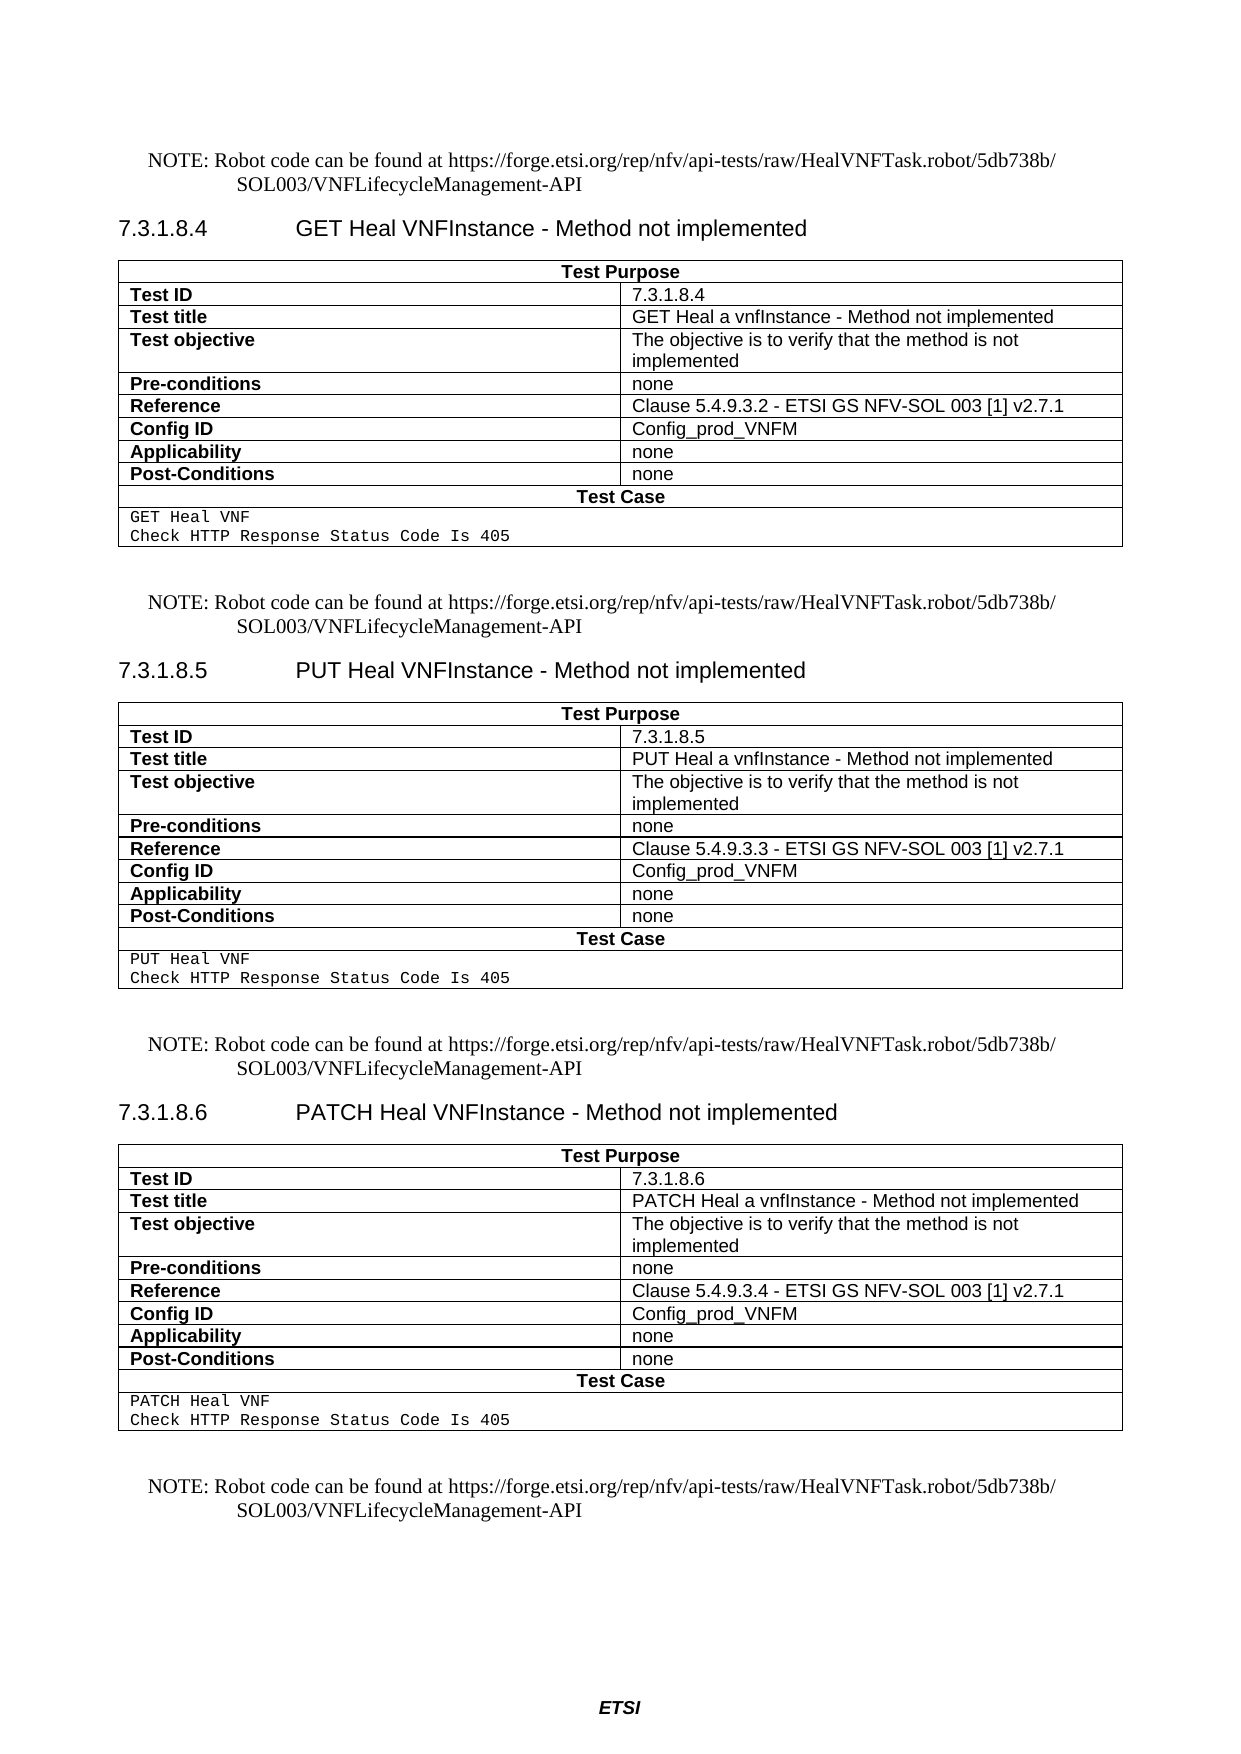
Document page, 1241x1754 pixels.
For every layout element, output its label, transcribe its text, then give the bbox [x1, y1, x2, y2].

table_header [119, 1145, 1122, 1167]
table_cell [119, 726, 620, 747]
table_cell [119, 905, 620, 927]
table_cell Test objective [119, 329, 620, 372]
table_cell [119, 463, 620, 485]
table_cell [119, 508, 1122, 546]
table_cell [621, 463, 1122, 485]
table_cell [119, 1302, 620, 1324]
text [148, 1474, 1122, 1522]
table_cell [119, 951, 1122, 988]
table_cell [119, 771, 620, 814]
table_cell The objective is to verify that the method is not implemented [621, 329, 1122, 372]
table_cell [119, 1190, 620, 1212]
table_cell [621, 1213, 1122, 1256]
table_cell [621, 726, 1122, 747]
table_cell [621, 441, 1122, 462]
table_header Test Purpose [119, 261, 1122, 282]
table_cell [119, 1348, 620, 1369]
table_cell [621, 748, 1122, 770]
text NOTE: Robot code can be found at https://forge.etsi.org/rep/nfv/api-tests/raw/HealVNFTask.robot/5db738b/SOL003/VNFLifecycleManagement-API [148, 148, 1122, 196]
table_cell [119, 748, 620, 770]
table_cell 7.3.1.8.4 [621, 283, 1122, 305]
table_cell none [621, 373, 1122, 394]
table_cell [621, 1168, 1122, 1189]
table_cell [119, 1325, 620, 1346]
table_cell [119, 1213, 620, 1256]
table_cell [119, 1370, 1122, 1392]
table_cell Pre-conditions [119, 373, 620, 394]
table_cell Test ID [119, 283, 620, 305]
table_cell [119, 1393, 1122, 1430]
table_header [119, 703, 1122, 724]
text NOTE: Robot code can be found at https://forge.etsi.org/rep/nfv/api-tests/raw/HealVNFTask.robot/5db738b/SOL003/VNFLifecycleManagement-API [148, 590, 1122, 638]
table_cell Reference [119, 395, 620, 417]
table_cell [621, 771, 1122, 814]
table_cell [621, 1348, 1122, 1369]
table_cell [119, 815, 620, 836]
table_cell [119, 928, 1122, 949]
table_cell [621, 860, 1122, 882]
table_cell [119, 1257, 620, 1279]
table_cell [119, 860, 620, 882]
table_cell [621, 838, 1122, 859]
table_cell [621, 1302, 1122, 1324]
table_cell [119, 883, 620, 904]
table_cell Config_prod_VNFM [621, 418, 1122, 439]
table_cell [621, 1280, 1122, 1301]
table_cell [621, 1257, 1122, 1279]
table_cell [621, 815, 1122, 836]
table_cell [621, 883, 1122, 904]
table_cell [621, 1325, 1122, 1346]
subtitle 7.3.1.8.5 PUT Heal VNFInstance - Method not implemented [118, 657, 1122, 683]
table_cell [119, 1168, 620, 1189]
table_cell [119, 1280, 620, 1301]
table_cell Clause 5.4.9.3.2 - ETSI GS NFV-SOL 003 [1] v2.7.1 [621, 395, 1122, 417]
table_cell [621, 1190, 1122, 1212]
table_cell Config ID [119, 418, 620, 439]
subtitle 7.3.1.8.4 GET Heal VNFInstance - Method not implemented [118, 214, 1122, 241]
table_cell Test title [119, 306, 620, 327]
table_cell GET Heal a vnfInstance - Method not implemented [621, 306, 1122, 327]
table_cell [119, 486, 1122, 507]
subtitle 7.3.1.8.6 PATCH Heal VNFInstance - Method not implemented [118, 1099, 1122, 1125]
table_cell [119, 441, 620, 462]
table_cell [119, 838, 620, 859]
text NOTE: Robot code can be found at https://forge.etsi.org/rep/nfv/api-tests/raw/HealVNFTask.robot/5db738b/SOL003/VNFLifecycleManagement-API [148, 1032, 1122, 1080]
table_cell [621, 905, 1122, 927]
